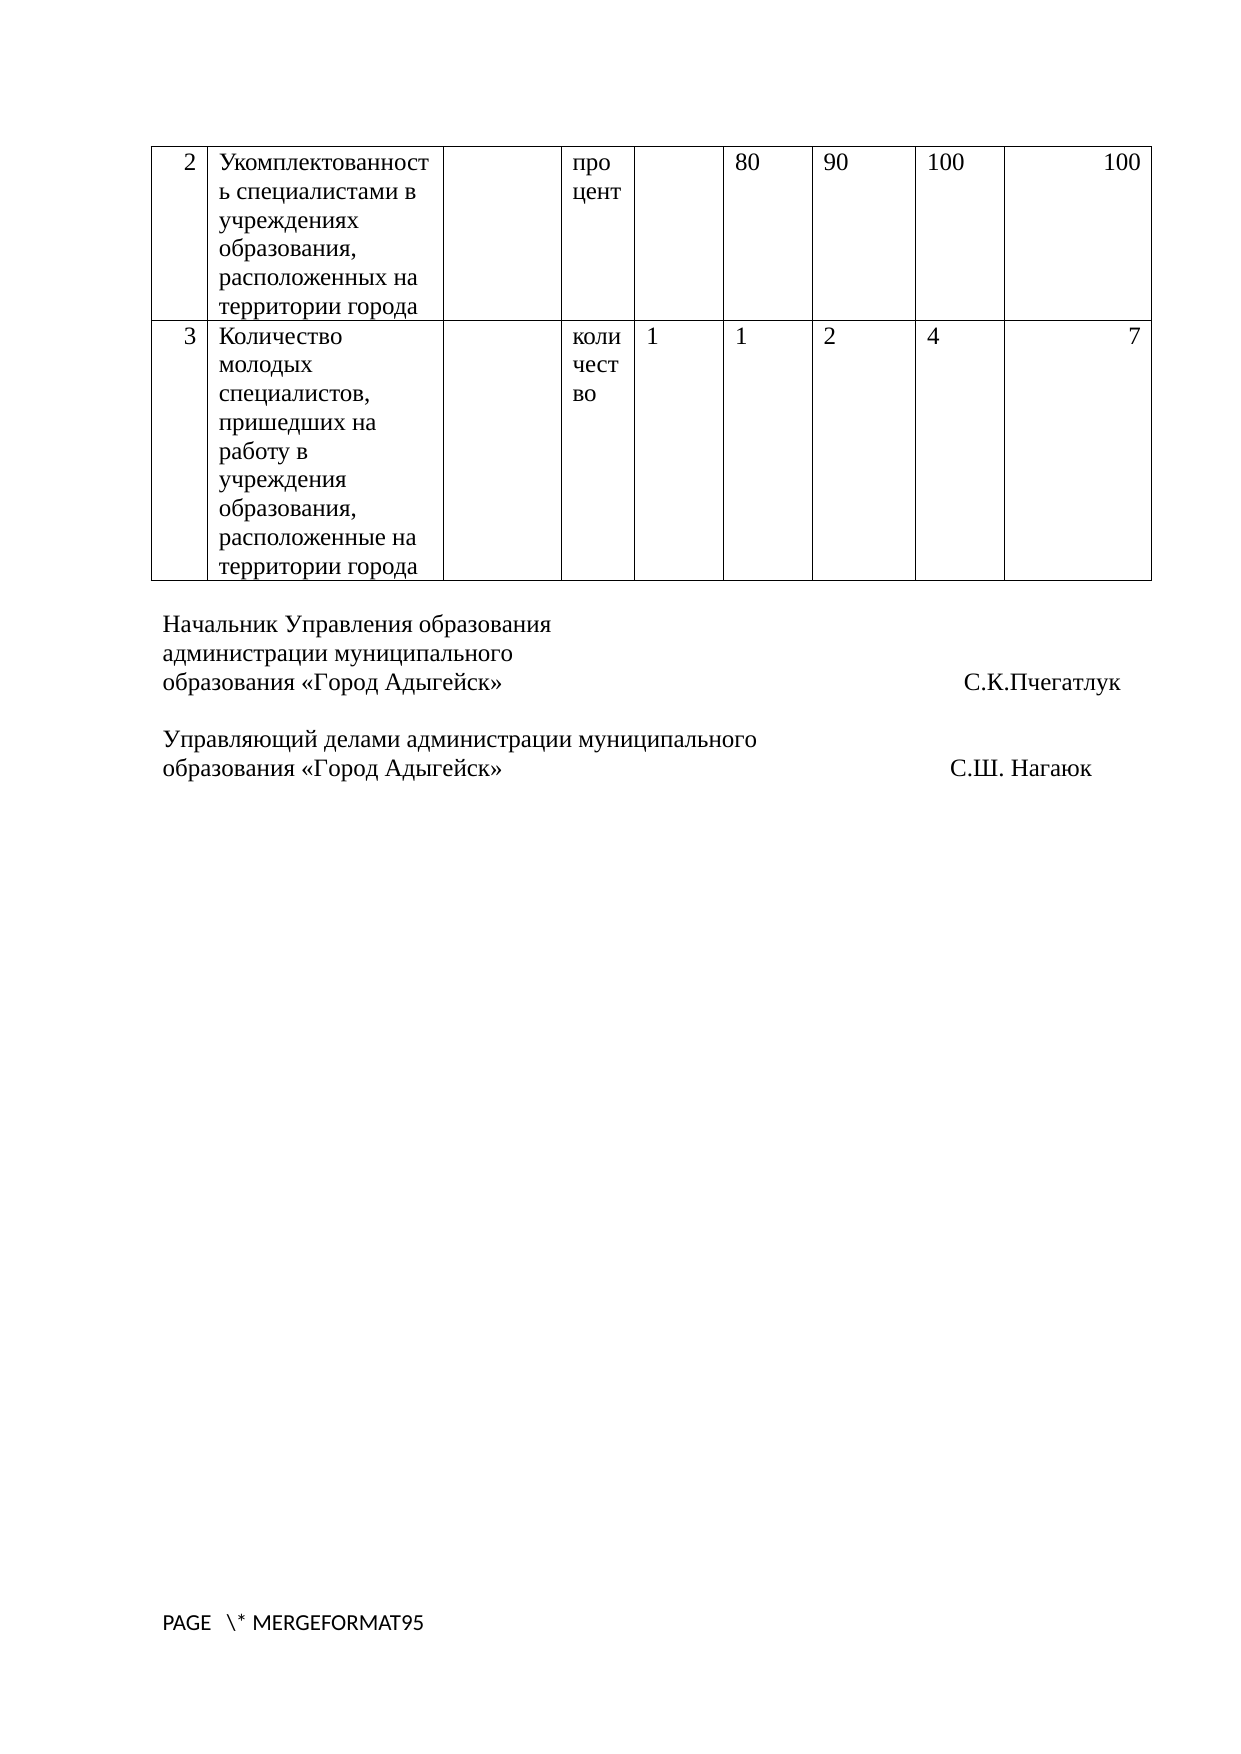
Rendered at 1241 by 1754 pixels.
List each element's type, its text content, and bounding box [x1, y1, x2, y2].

text образования «Город Адыгейск» С.К.Пчегатлук [162, 667, 1122, 696]
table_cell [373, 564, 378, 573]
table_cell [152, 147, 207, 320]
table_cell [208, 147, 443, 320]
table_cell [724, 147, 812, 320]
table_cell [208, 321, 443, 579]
text образования «Город Адыгейск» С.Ш. Нагаюк [162, 753, 1122, 782]
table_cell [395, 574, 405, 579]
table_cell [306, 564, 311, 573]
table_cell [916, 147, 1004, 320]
text администрации муниципального [162, 638, 1122, 667]
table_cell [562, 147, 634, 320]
text Начальник Управления образования [162, 609, 1122, 638]
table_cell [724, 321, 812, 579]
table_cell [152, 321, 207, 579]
text Управляющий делами администрации муниципального [162, 724, 1122, 753]
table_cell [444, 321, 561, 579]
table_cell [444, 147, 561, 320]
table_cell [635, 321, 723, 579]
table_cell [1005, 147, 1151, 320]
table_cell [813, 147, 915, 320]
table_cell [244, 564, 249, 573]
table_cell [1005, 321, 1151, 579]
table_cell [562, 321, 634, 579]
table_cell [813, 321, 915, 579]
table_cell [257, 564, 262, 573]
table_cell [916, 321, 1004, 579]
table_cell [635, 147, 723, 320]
